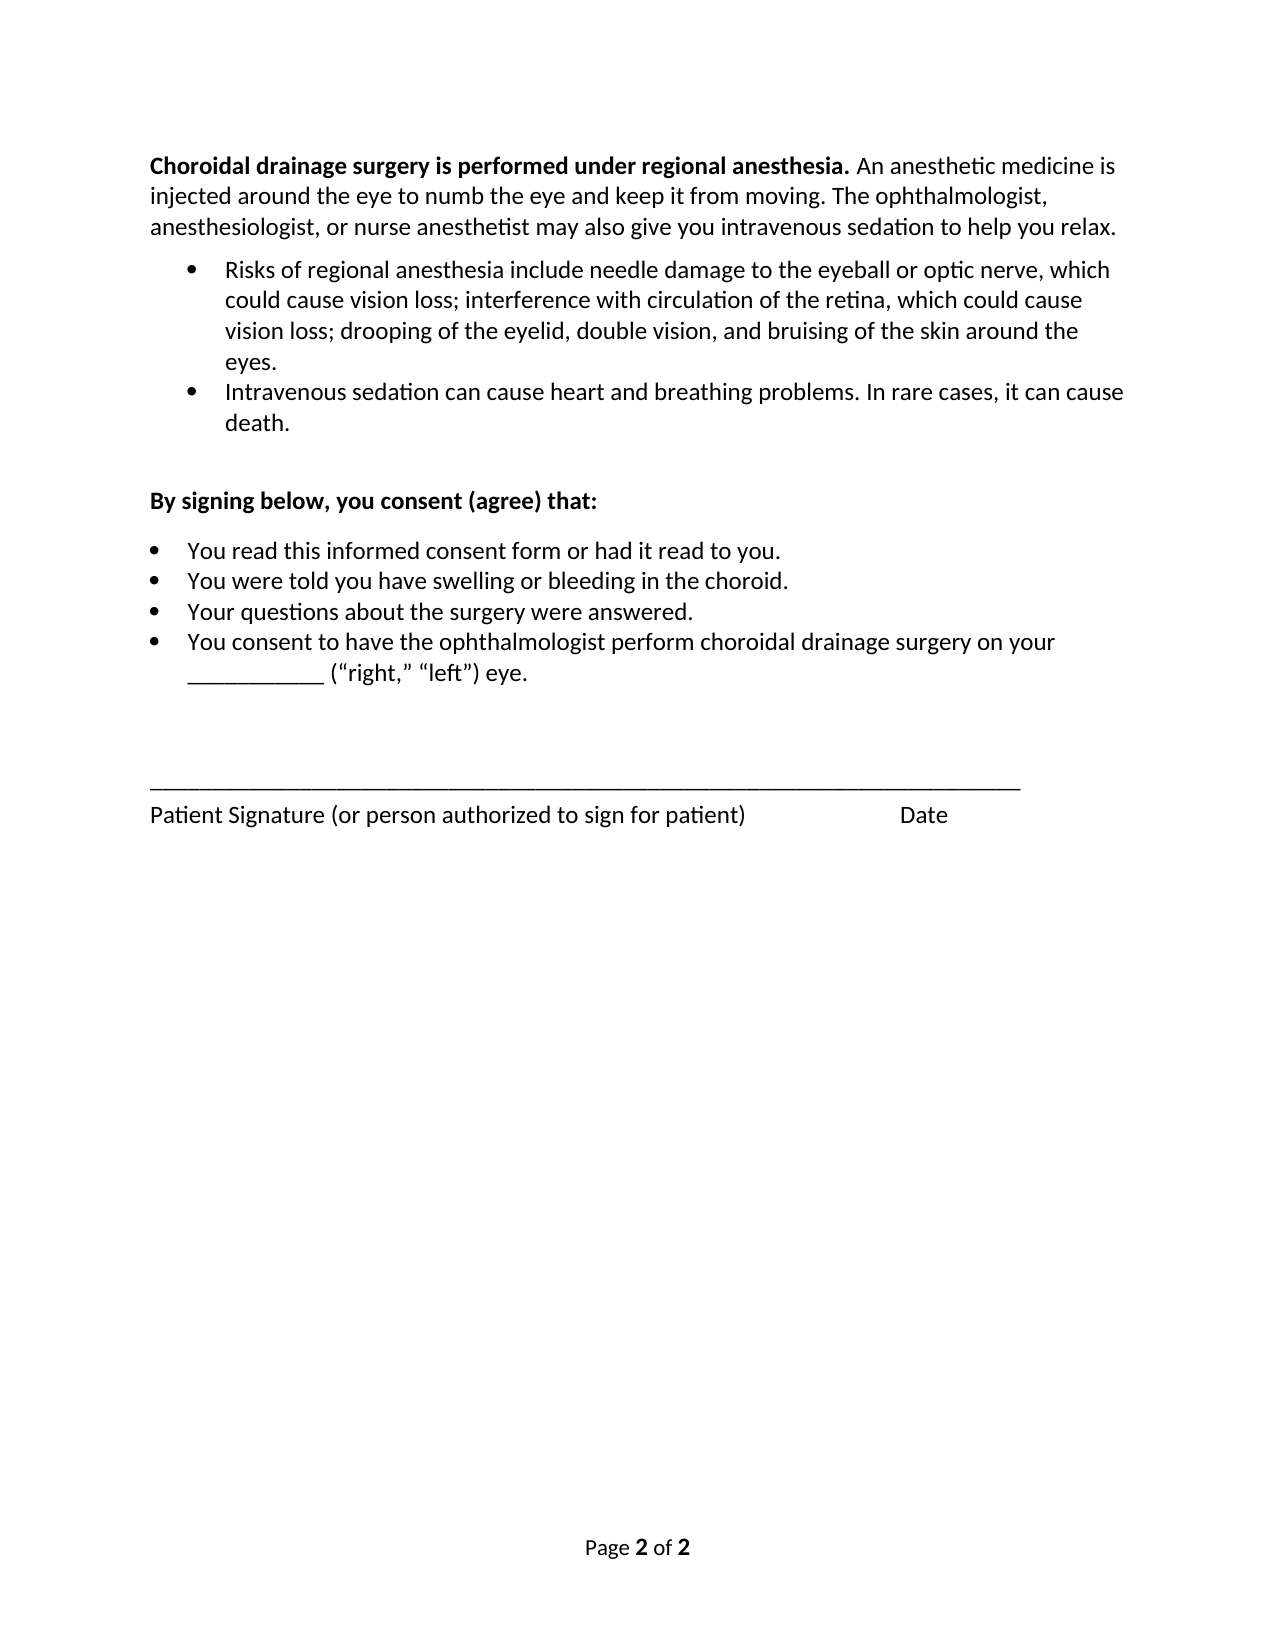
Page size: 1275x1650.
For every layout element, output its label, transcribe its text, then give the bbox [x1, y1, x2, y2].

list You read this informed consent form or had it read to you. [150, 535, 1125, 565]
text By signing below, you consent (agree) that: [150, 485, 1125, 516]
text Patient Signature (or person authorized to sign for patient) Date [150, 799, 1125, 829]
text ______________________________________________________________________ [150, 763, 1125, 794]
list You consent to have the ophthalmologist perform choroidal drainage surgery on your ___________ (“right,” “left”) eye. [150, 626, 1125, 687]
list Risks of regional anesthesia include needle damage to the eyeball or optic nerve, which could cause vision loss; interference with circulation of the retina, which could cause vision loss; drooping of the eyelid, double vision, and bruising of the skin around the eyes. [187, 254, 1125, 376]
list Intravenous sedation can cause heart and breathing problems. In rare cases, it can cause death. [187, 376, 1125, 437]
text Choroidal drainage surgery is performed under regional anesthesia. An anesthetic medicine is injected around the eye to numb the eye and keep it from moving. The ophthalmologist, anesthesiologist, or nurse anesthetist may also give you intravenous sedation to help you relax. [150, 150, 1125, 242]
list You were told you have swelling or bleeding in the choroid. [150, 565, 1125, 596]
list Your questions about the surgery were answered. [150, 596, 1125, 626]
